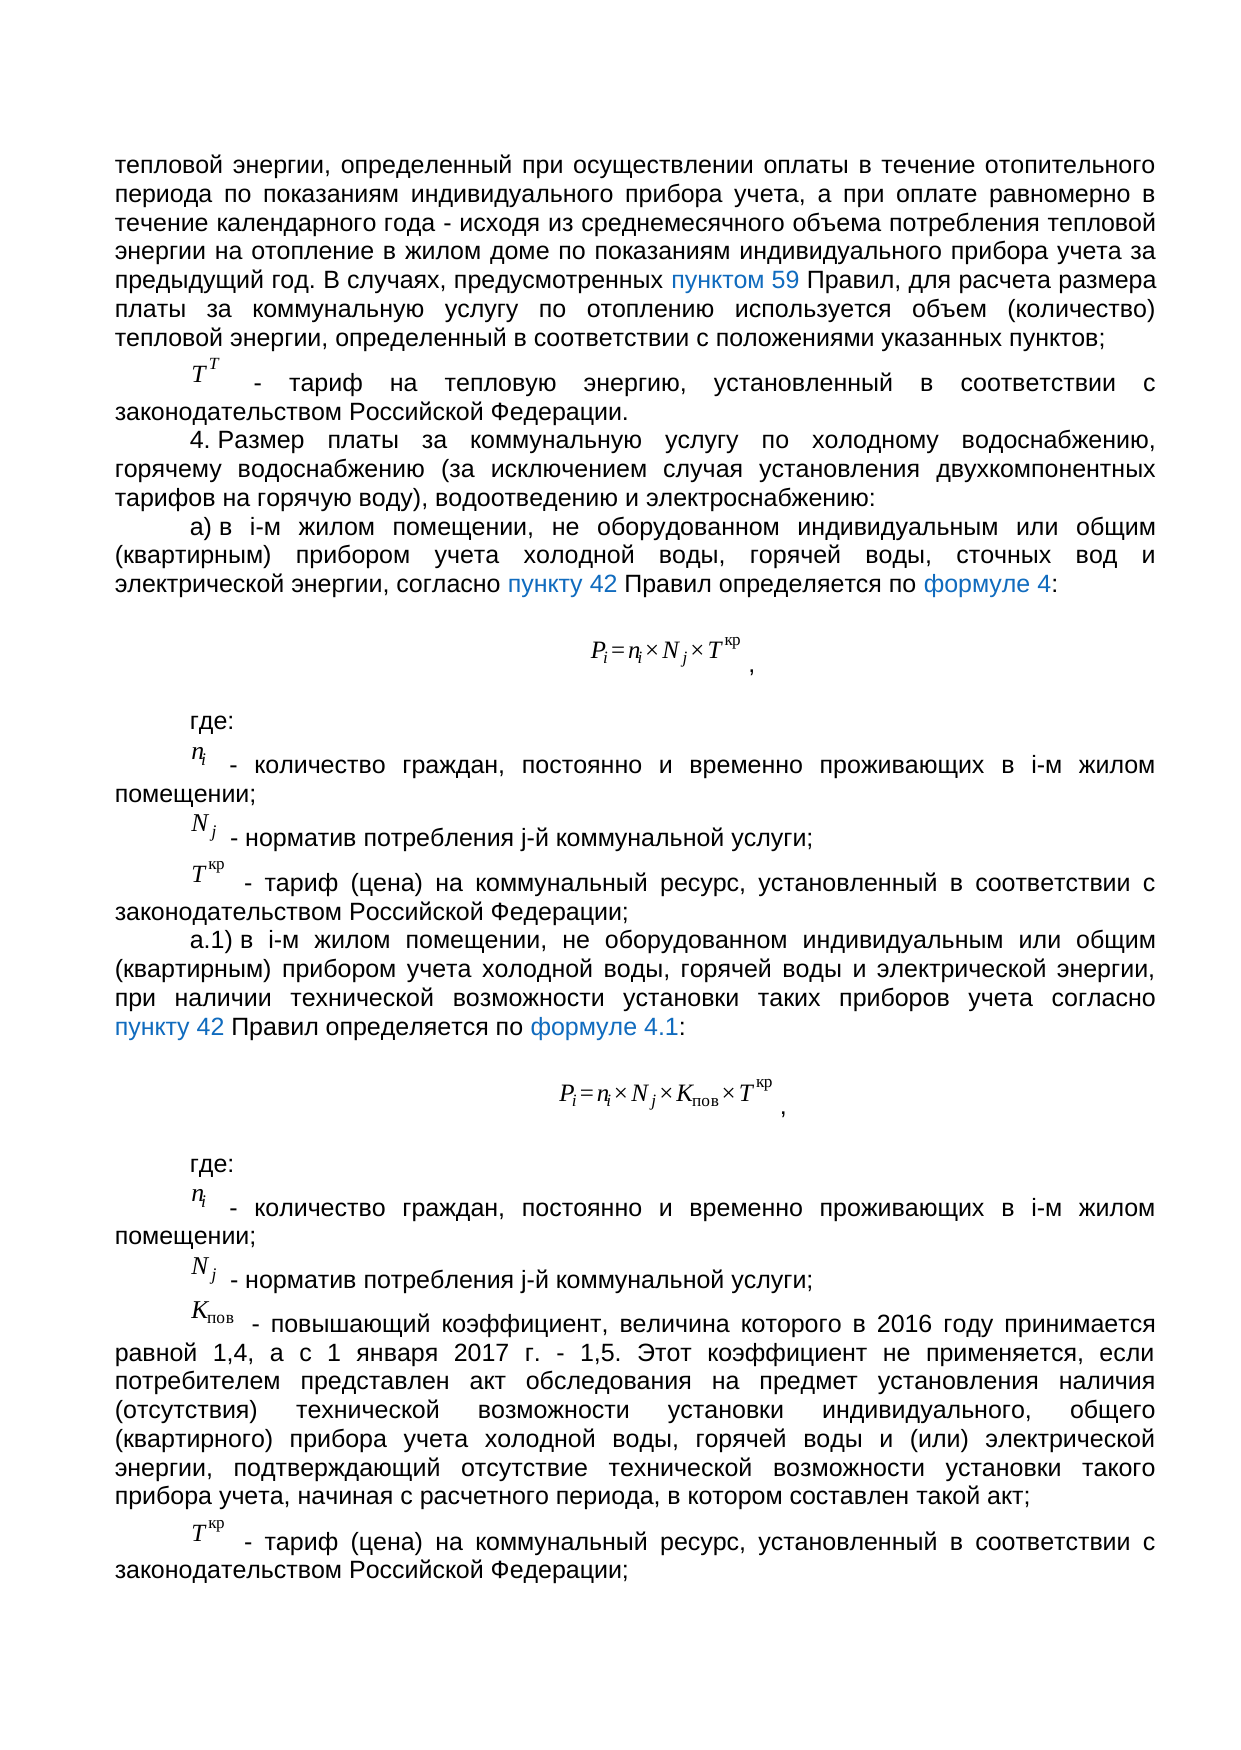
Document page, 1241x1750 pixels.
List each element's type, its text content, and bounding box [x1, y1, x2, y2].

text - тариф (цена) на коммунальный ресурс, установленный в соответствии с законодательством Российской Федерации; [114, 1510, 1157, 1584]
text , [114, 1069, 1157, 1120]
text - тариф на тепловую энергию, установленный в соответствии с законодательством Российской Федерации. [114, 351, 1157, 426]
text а) в i-м жилом помещении, не оборудованном индивидуальным или общим (квартирным) прибором учета холодной воды, горячей воды, сточных вод и электрической энергии, согласно пункту 42 Правил определяется по формуле 4: [114, 512, 1157, 598]
text - норматив потребления j-й коммунальной услуги; [114, 1250, 1157, 1294]
text а.1) в i-м жилом помещении, не оборудованном индивидуальным или общим (квартирным) прибором учета холодной воды, горячей воды и электрической энергии, при наличии технической возможности установки таких приборов учета согласно пункту 42 Правил определяется по формуле 4.1: [114, 926, 1157, 1041]
text - количество граждан, постоянно и временно проживающих в i-м жилом помещении; [114, 735, 1157, 807]
text , [114, 627, 1157, 677]
text - норматив потребления j-й коммунальной услуги; [114, 807, 1157, 851]
text где: [114, 1149, 1157, 1177]
text - повышающий коэффициент, величина которого в 2016 году принимается равной 1,4, а с 1 января 2017 г. - 1,5. Этот коэффициент не применяется, если потребителем представлен акт обследования на предмет установления наличия (отсутствия) технической возможности установки индивидуального, общего (квартирного) прибора учета холодной воды, горячей воды и (или) электрической энергии, подтверждающий отсутствие технической возможности установки такого прибора учета, начиная с расчетного периода, в котором составлен такой акт; [114, 1294, 1157, 1510]
text - количество граждан, постоянно и временно проживающих в i-м жилом помещении; [114, 1177, 1157, 1250]
text где: [114, 706, 1157, 735]
text - тариф (цена) на коммунальный ресурс, установленный в соответствии с законодательством Российской Федерации; [114, 851, 1157, 926]
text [114, 150, 1157, 351]
text 4. Размер платы за коммунальную услугу по холодному водоснабжению, горячему водоснабжению (за исключением случая установления двухкомпонентных тарифов на горячую воду), водоотведению и электроснабжению: [114, 426, 1157, 512]
